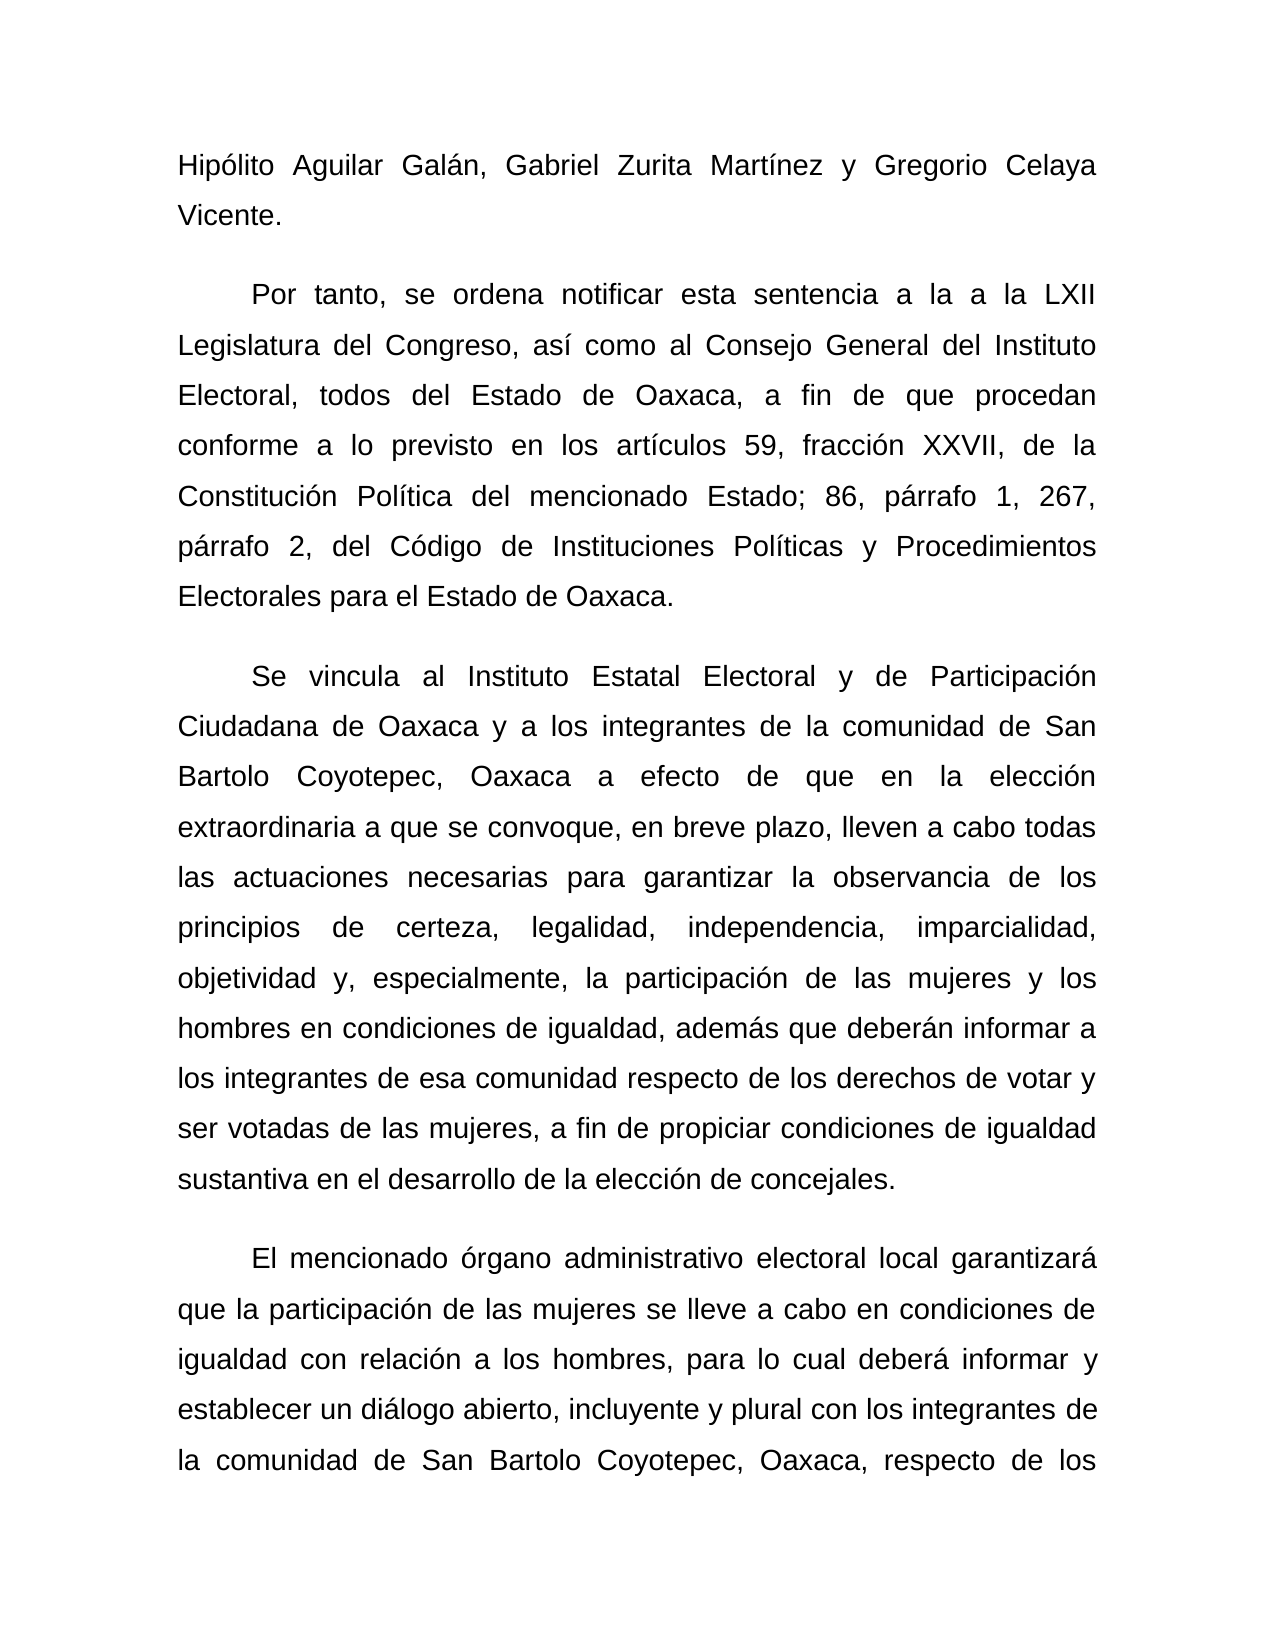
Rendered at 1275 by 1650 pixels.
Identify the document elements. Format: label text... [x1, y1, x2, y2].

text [177, 148, 1098, 231]
text Se vincula al Instituto Estatal Electoral y de Participación Ciudadana de Oaxaca y a los integrantes de la comunidad de San Bartolo Coyotepec, Oaxaca a efecto de que en la elección extraordinaria a que se convoque, en breve plazo, lleven a cabo todas las actuaciones necesarias para garantizar la observancia de los principios de certeza, legalidad, independencia, imparcialidad, objetividad y, especialmente, la participación de las mujeres y los hombres en condiciones de igualdad, además que deberán informar a los integrantes de esa comunidad respecto de los derechos de votar y ser votadas de las mujeres, a fin de propiciar condiciones de igualdad sustantiva en el desarrollo de la elección de concejales. [177, 659, 1098, 1195]
text Por tanto, se ordena notificar esta sentencia a la a la LXII Legislatura del Congreso, así como al Consejo General del Instituto Electoral, todos del Estado de Oaxaca, a fin de que procedan conforme a lo previsto en los artículos 59, fracción XXVII, de la Constitución Política del mencionado Estado; 86, párrafo 1, 267, párrafo 2, del Código de Instituciones Políticas y Procedimientos Electorales para el Estado de Oaxaca. [177, 277, 1098, 613]
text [177, 1241, 1098, 1476]
